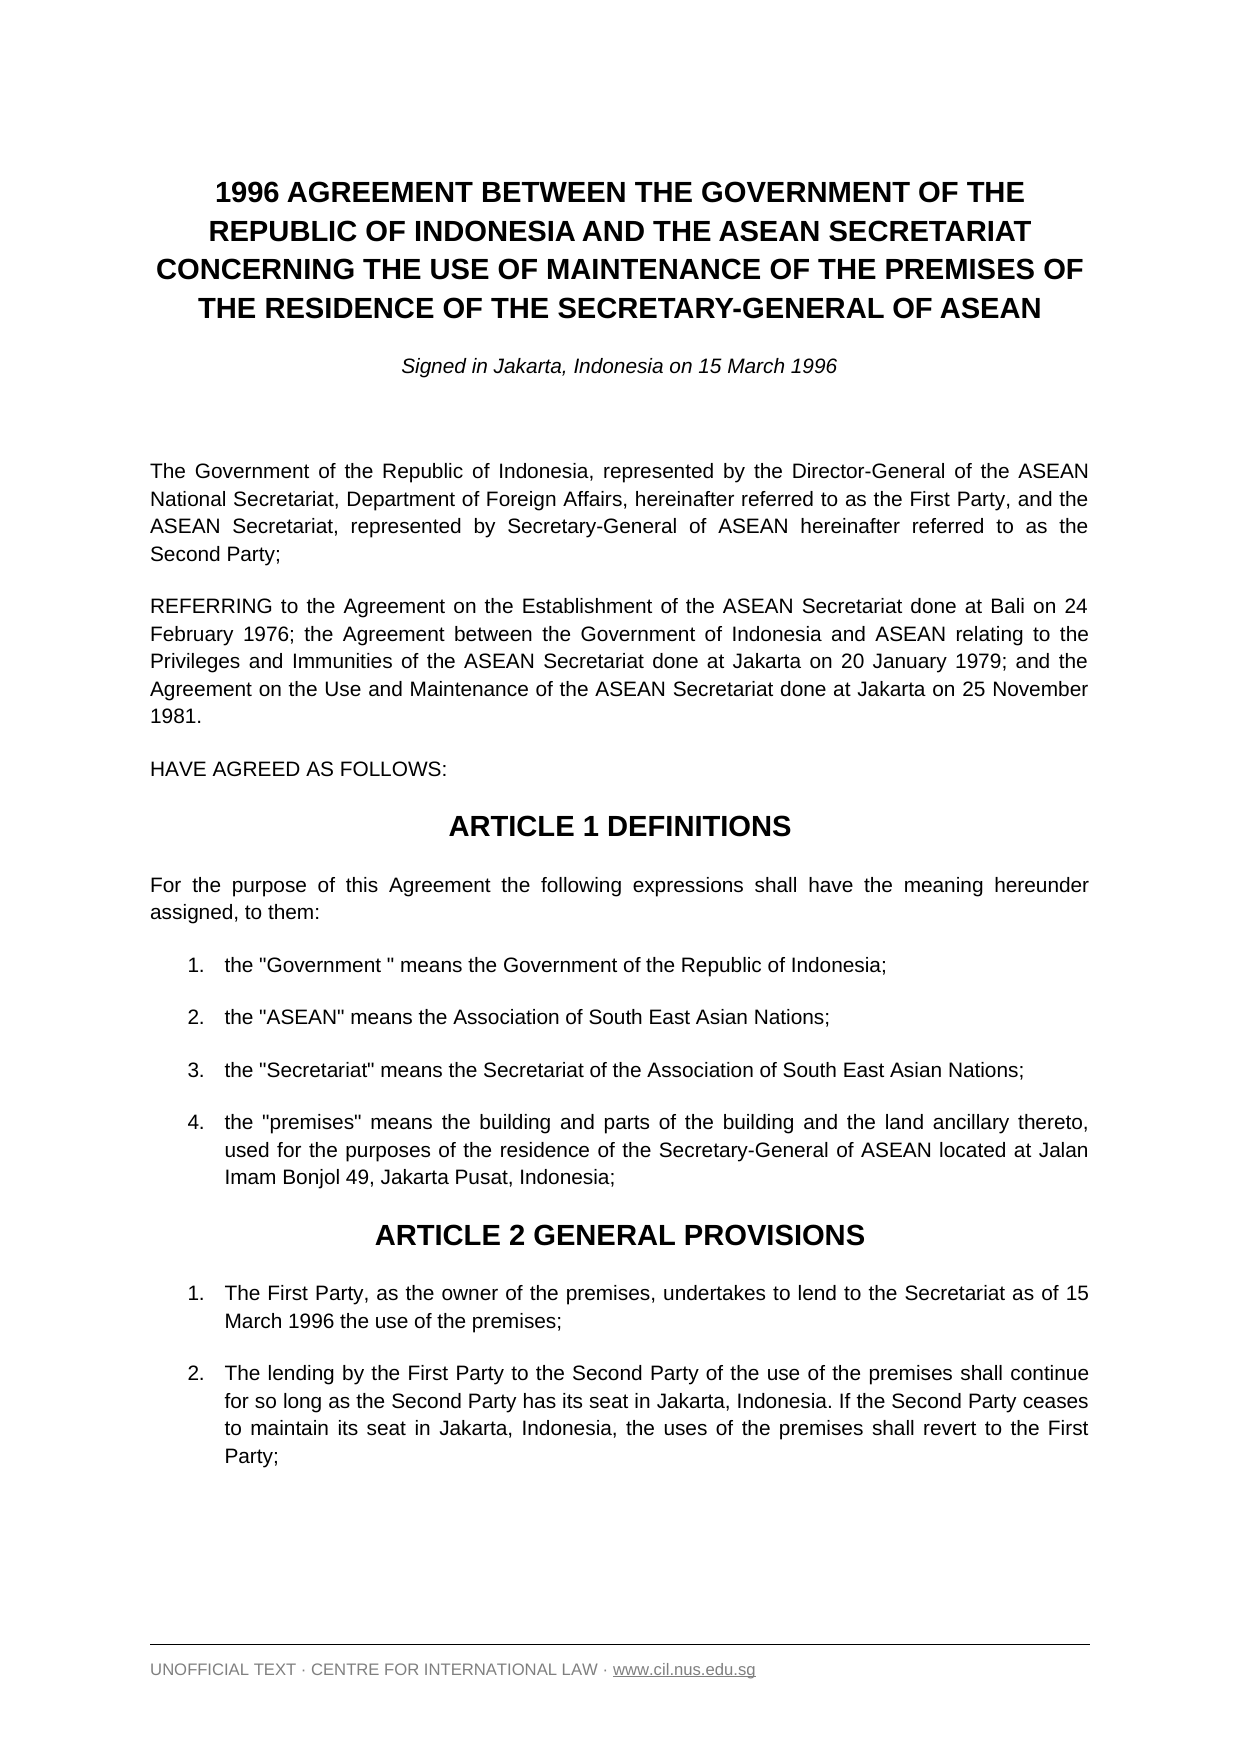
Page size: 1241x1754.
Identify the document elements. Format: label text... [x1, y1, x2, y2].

list the "Government " means the Government of the Republic of Indonesia; [187, 953, 1090, 977]
text The Government of the Republic of Indonesia, represented by the Director-General of the ASEAN National Secretariat, Department of Foreign Affairs, hereinafter referred to as the First Party, and the ASEAN Secretariat, represented by Secretary-General of ASEAN hereinafter referred to as the Second Party; [150, 459, 1090, 566]
list the "Secretariat" means the Secretariat of the Association of South East Asian Nations; [187, 1058, 1090, 1082]
subtitle Article 2 GENERAL PROVISIONS [150, 1218, 1090, 1251]
list the "premises" means the building and parts of the building and the land ancillary thereto, used for the purposes of the residence of the Secretary-General of ASEAN located at Jalan Imam Bonjol 49, Jakarta Pusat, Indonesia; [187, 1110, 1090, 1189]
text HAVE AGREED AS FOLLOWS: [150, 757, 1090, 781]
title 1996 Agreement between the Government of the Republic of Indonesia and the ASEAN Secretariat Concerning the Use of Maintenance of the Premises of the Residence of the Secretary-General of ASEAN [150, 175, 1090, 324]
list The lending by the First Party to the Second Party of the use of the premises shall continue for so long as the Second Party has its seat in Jakarta, Indonesia. If the Second Party ceases to maintain its seat in Jakarta, Indonesia, the uses of the premises shall revert to the First Party; [187, 1361, 1090, 1468]
subtitle Signed in Jakarta, Indonesia on 15 March 1996 [150, 354, 1090, 378]
text REFERRING to the Agreement on the Establishment of the ASEAN Secretariat done at Bali on 24 February 1976; the Agreement between the Government of Indonesia and ASEAN relating to the Privileges and Immunities of the ASEAN Secretariat done at Jakarta on 20 January 1979; and the Agreement on the Use and Maintenance of the ASEAN Secretariat done at Jakarta on 25 November 1981. [150, 594, 1090, 728]
list the "ASEAN" means the Association of South East Asian Nations; [187, 1005, 1090, 1029]
subtitle Article 1 DEFINITIONS [150, 809, 1090, 843]
list The First Party, as the owner of the premises, undertakes to lend to the Secretariat as of 15 March 1996 the use of the premises; [187, 1281, 1090, 1333]
text For the purpose of this Agreement the following expressions shall have the meaning hereunder assigned, to them: [150, 873, 1090, 924]
